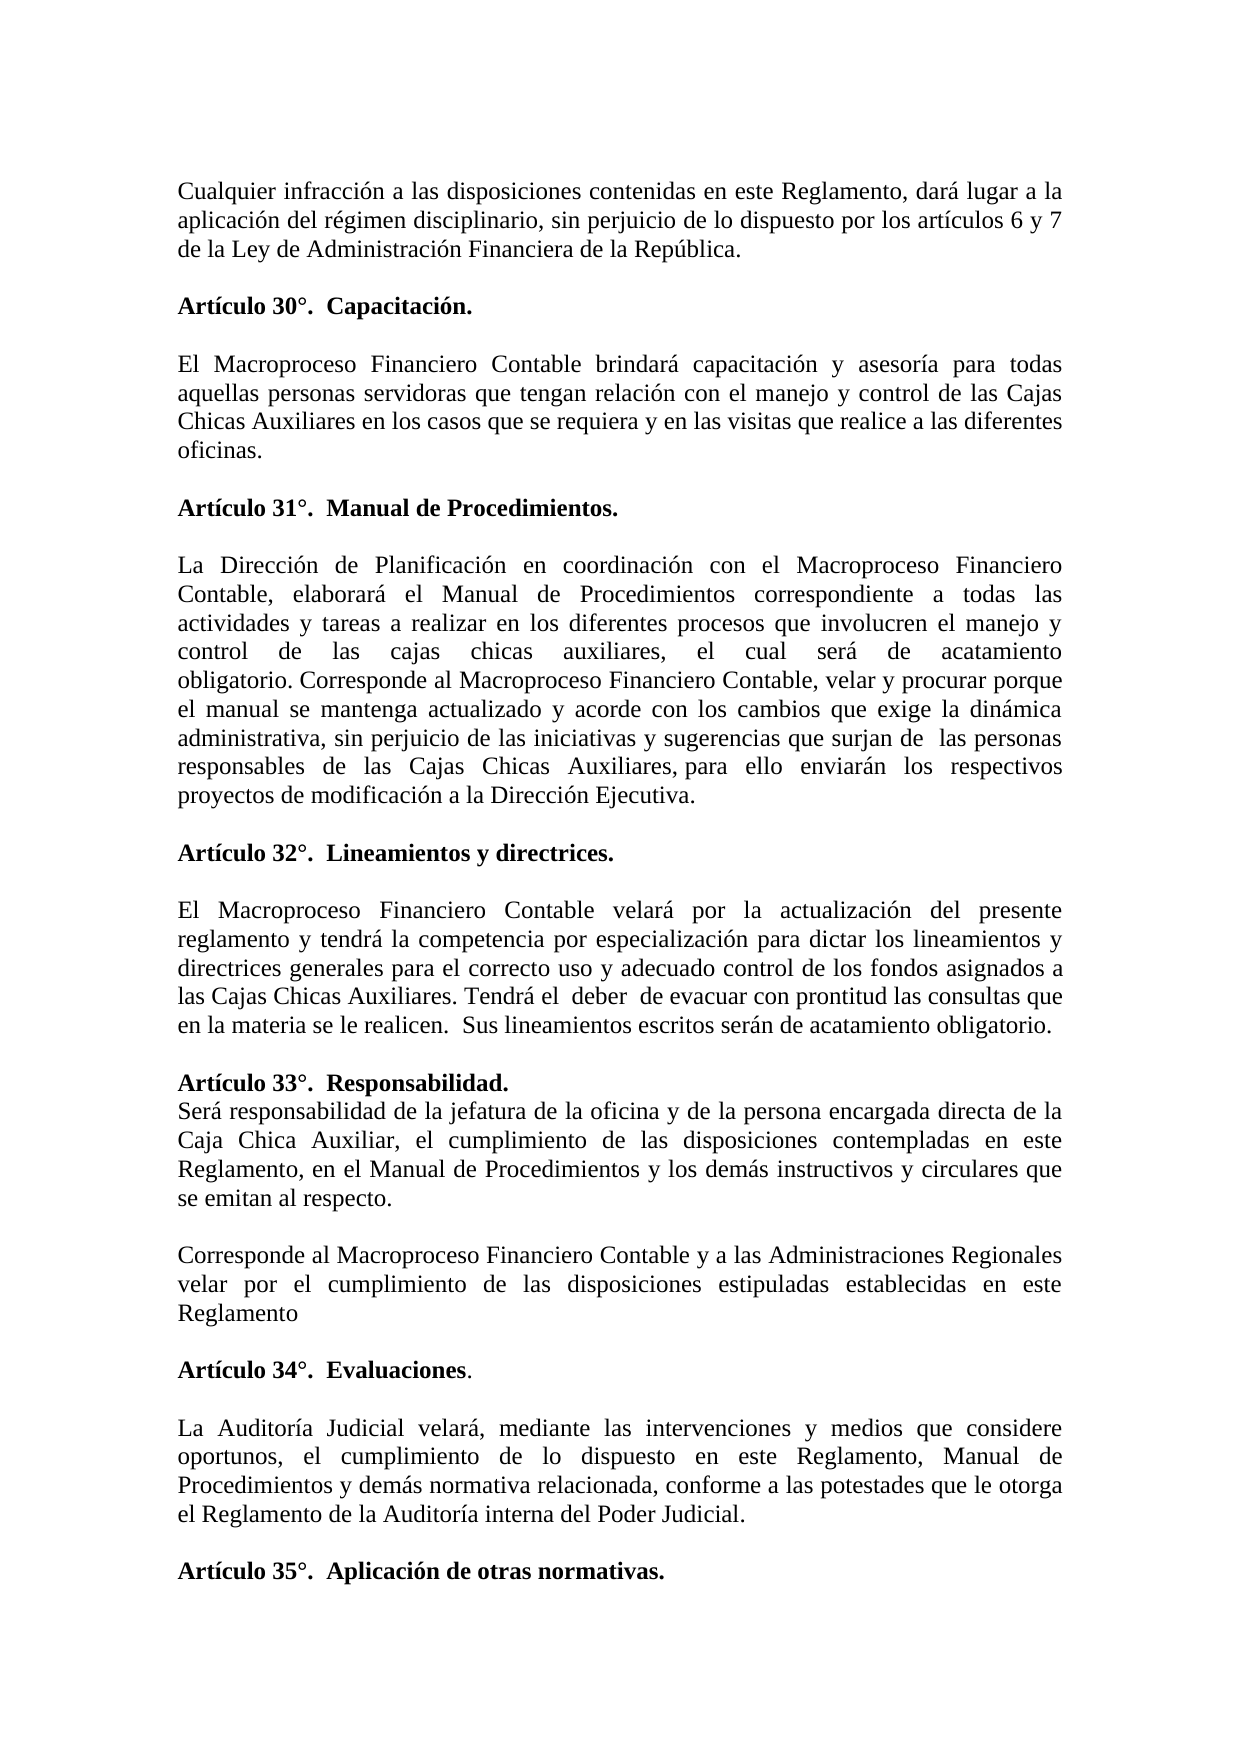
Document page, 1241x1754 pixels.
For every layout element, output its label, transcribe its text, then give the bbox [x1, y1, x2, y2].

text El Macroproceso Financiero Contable brindará capacitación y asesoría para todas aquellas personas servidoras que tengan relación con el manejo y control de las Cajas Chicas Auxiliares en los casos que se requiera y en las visitas que realice a las diferentes oficinas. [177, 349, 1063, 464]
text El Macroproceso Financiero Contable velará por la actualización del presente reglamento y tendrá la competencia por especialización para dictar los lineamientos y directrices generales para el correcto uso y adecuado control de los fondos asignados a las Cajas Chicas Auxiliares. Tendrá el deber de evacuar con prontitud las consultas que en la materia se le realicen. Sus lineamientos escritos serán de acatamiento obligatorio. [177, 895, 1063, 1039]
text La Auditoría Judicial velará, mediante las intervenciones y medios que considere oportunos, el cumplimiento de lo dispuesto en este Reglamento, Manual de Procedimientos y demás normativa relacionada, conforme a las potestades que le otorga el Reglamento de la Auditoría interna del Poder Judicial. [177, 1413, 1063, 1528]
text Artículo 34°. Evaluaciones. [177, 1355, 1063, 1384]
text Artículo 30°. Capacitación. [177, 291, 1063, 320]
text La Dirección de Planificación en coordinación con el Macroproceso Financiero Contable, elaborará el Manual de Procedimientos correspondiente a todas las actividades y tareas a realizar en los diferentes procesos que involucren el manejo y control de las cajas chicas auxiliares, el cual será de acatamiento obligatorio. Corresponde al Macroproceso Financiero Contable, velar y procurar porque el manual se mantenga actualizado y acorde con los cambios que exige la dinámica administrativa, sin perjuicio de las iniciativas y sugerencias que surjan de las personas responsables de las Cajas Chicas Auxiliares, para ello enviarán los respectivos proyectos de modificación a la Dirección Ejecutiva. [177, 550, 1063, 809]
text Será responsabilidad de la jefatura de la oficina y de la persona encargada directa de la Caja Chica Auxiliar, el cumplimiento de las disposiciones contempladas en este Reglamento, en el Manual de Procedimientos y los demás instructivos y circulares que se emitan al respecto. [177, 1096, 1063, 1211]
text Cualquier infracción a las disposiciones contenidas en este Reglamento, dará lugar a la aplicación del régimen disciplinario, sin perjuicio de lo dispuesto por los artículos 6 y 7 de la Ley de Administración Financiera de la República. [177, 176, 1063, 263]
text Artículo 33°. Responsabilidad. [177, 1068, 1063, 1096]
text Artículo 35°. Aplicación de otras normativas. [177, 1556, 1063, 1585]
text Artículo 32°. Lineamientos y directrices. [177, 838, 1063, 866]
text Corresponde al Macroproceso Financiero Contable y a las Administraciones Regionales velar por el cumplimiento de las disposiciones estipuladas establecidas en este Reglamento [177, 1240, 1063, 1326]
text Artículo 31°. Manual de Procedimientos. [177, 493, 1063, 521]
